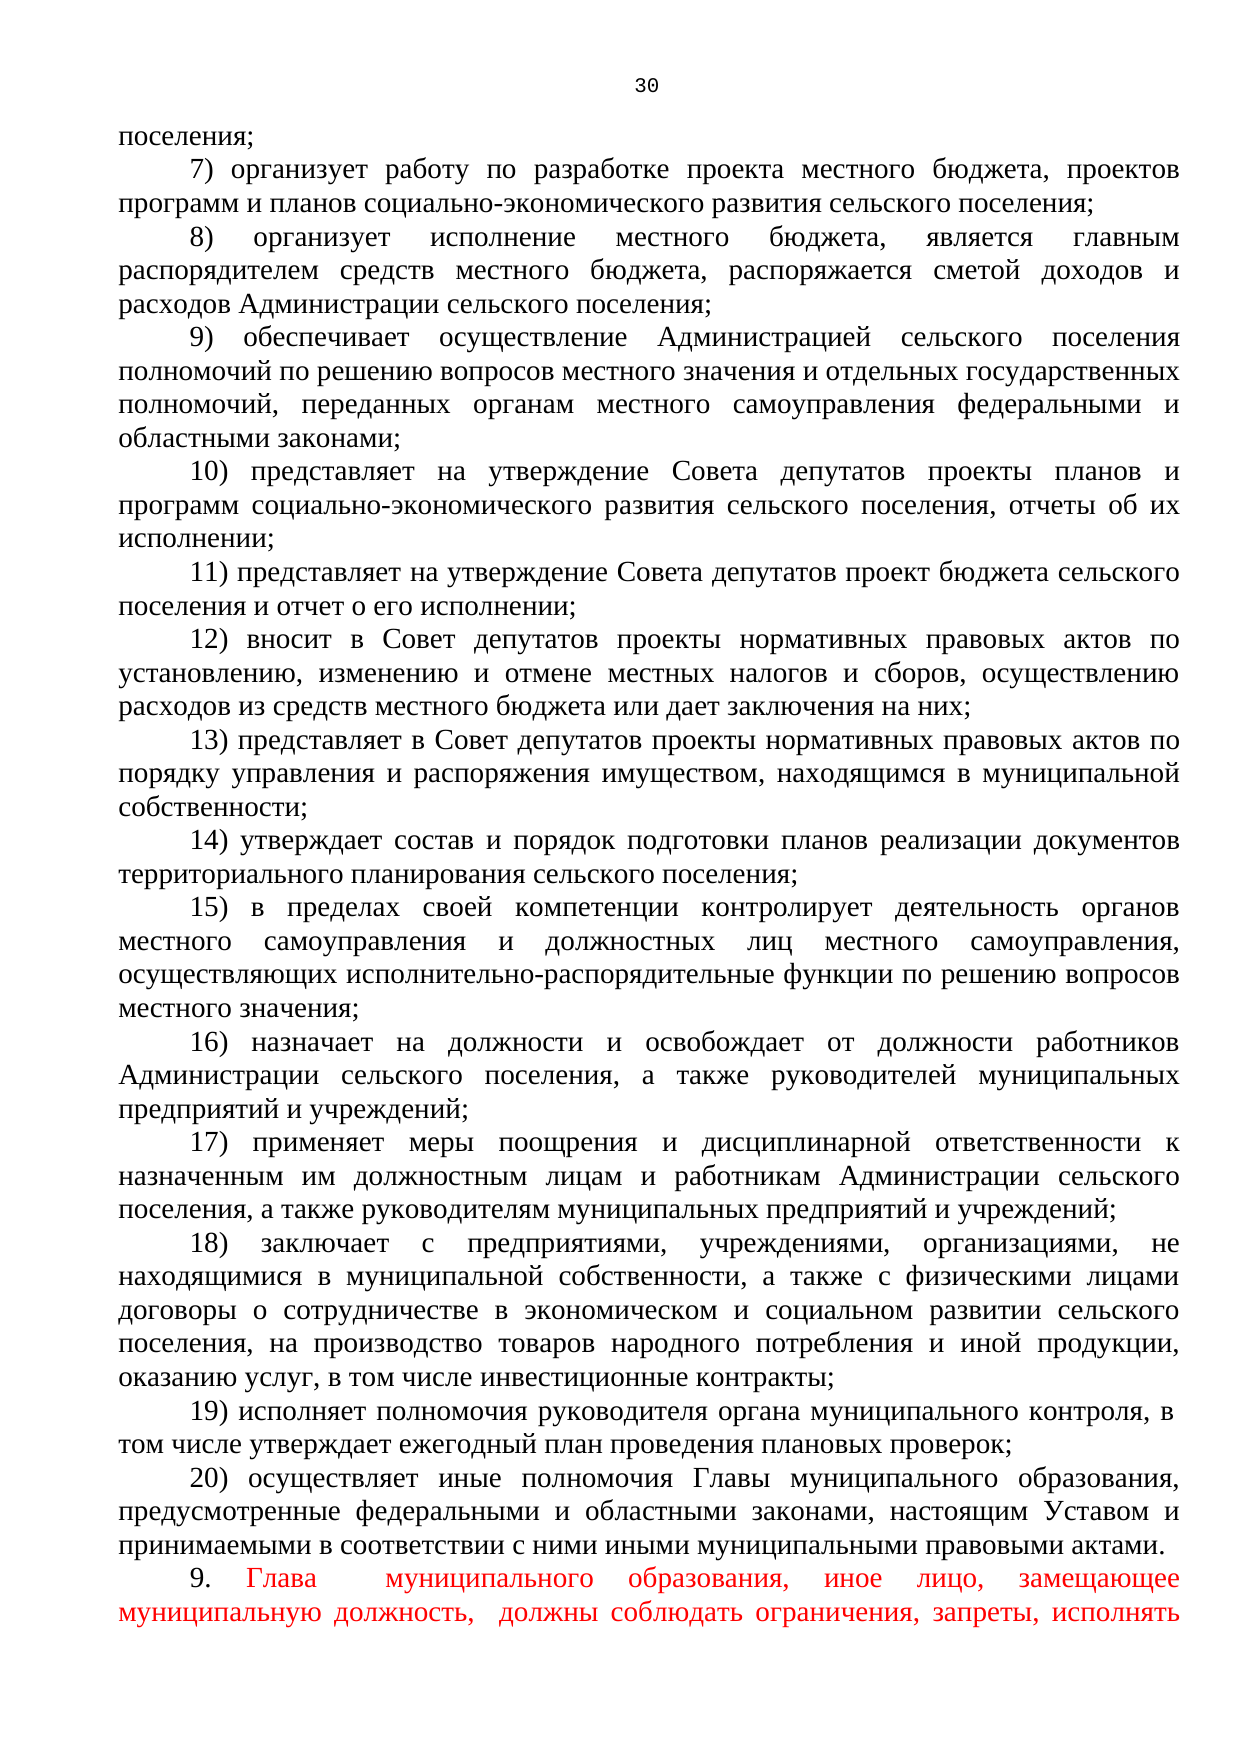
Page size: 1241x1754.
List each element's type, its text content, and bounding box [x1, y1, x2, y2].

text 14) утверждает состав и порядок подготовки планов реализации документов территориального планирования сельского поселения; [118, 822, 1181, 889]
text 16) назначает на должности и освобождает от должности работников Администрации сельского поселения, а также руководителей муниципальных предприятий и учреждений; [118, 1024, 1181, 1124]
text 12) вносит в Совет депутатов проекты нормативных правовых актов по установлению, изменению и отмене местных налогов и сборов, осуществлению расходов из средств местного бюджета или дает заключения на них; [118, 621, 1181, 722]
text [118, 1560, 1181, 1627]
text 7) организует работу по разработке проекта местного бюджета, проектов программ и планов социально-экономического развития сельского поселения; [118, 152, 1181, 219]
text 13) представляет в Совет депутатов проекты нормативных правовых актов по порядку управления и распоряжения имуществом, находящимся в муниципальной собственности; [118, 722, 1181, 822]
text 20) осуществляет иные полномочия Главы муниципального образования, предусмотренные федеральными и областными законами, настоящим Уставом и принимаемыми в соответствии с ними иными муниципальными правовыми актами. [118, 1460, 1181, 1560]
text 19) исполняет полномочия руководителя органа муниципального контроля, в том числе утверждает ежегодный план проведения плановых проверок; [118, 1393, 1175, 1460]
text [118, 118, 1181, 152]
text 9) обеспечивает осуществление Администрацией сельского поселения полномочий по решению вопросов местного значения и отдельных государственных полномочий, переданных органам местного самоуправления федеральными и областными законами; [118, 319, 1181, 453]
text 11) представляет на утверждение Совета депутатов проект бюджета сельского поселения и отчет о его исполнении; [118, 554, 1181, 621]
text 17) применяет меры поощрения и дисциплинарной ответственности к назначенным им должностным лицам и работникам Администрации сельского поселения, а также руководителям муниципальных предприятий и учреждений; [118, 1124, 1181, 1225]
text 8) организует исполнение местного бюджета, является главным распорядителем средств местного бюджета, распоряжается сметой доходов и расходов Администрации сельского поселения; [118, 219, 1181, 319]
text 18) заключает с предприятиями, учреждениями, организациями, не находящимися в муниципальной собственности, а также с физическими лицами договоры о сотрудничестве в экономическом и социальном развитии сельского поселения, на производство товаров народного потребления и иной продукции, оказанию услуг, в том числе инвестиционные контракты; [118, 1225, 1181, 1393]
text 15) в пределах своей компетенции контролирует деятельность органов местного самоуправления и должностных лиц местного самоуправления, осуществляющих исполнительно-распорядительные функции по решению вопросов местного значения; [118, 889, 1181, 1024]
text 10) представляет на утверждение Совета депутатов проекты планов и программ социально-экономического развития сельского поселения, отчеты об их исполнении; [118, 453, 1181, 554]
